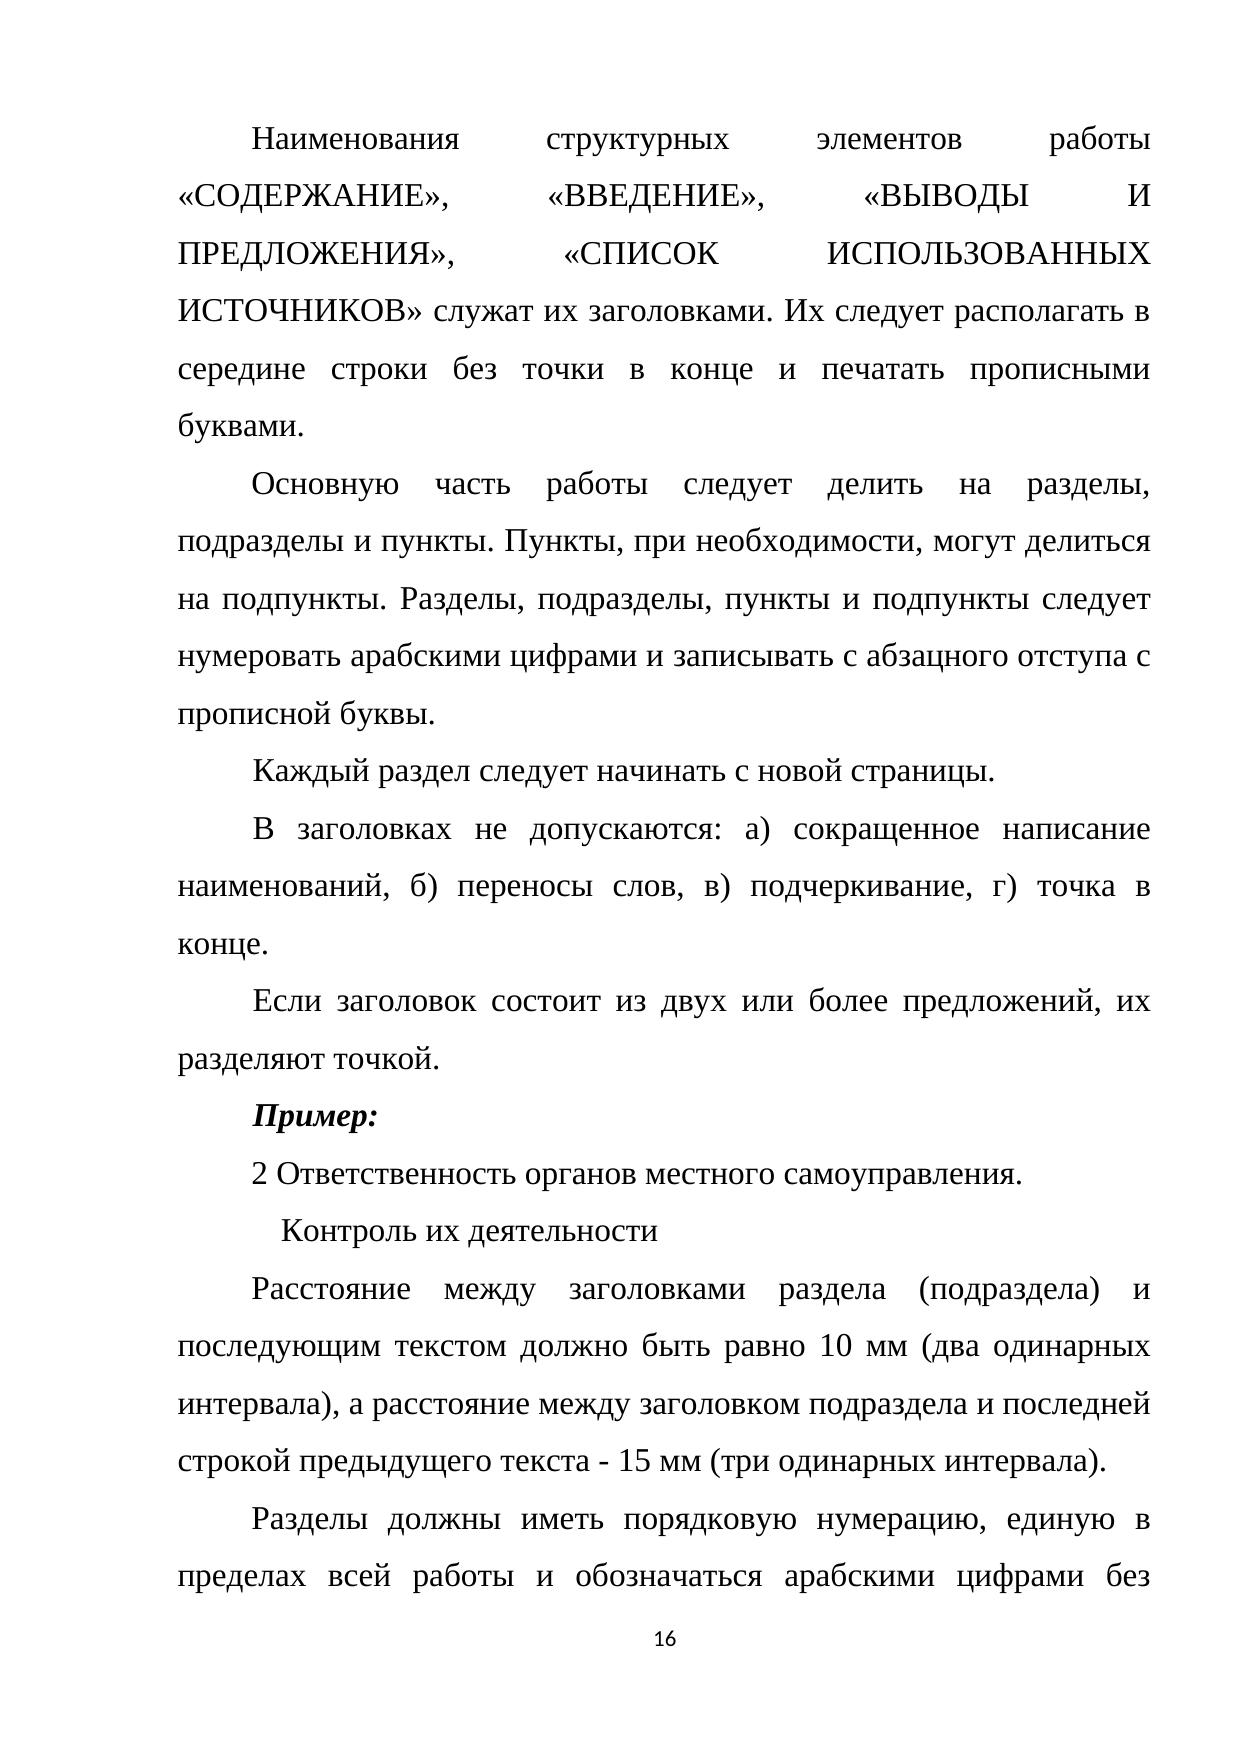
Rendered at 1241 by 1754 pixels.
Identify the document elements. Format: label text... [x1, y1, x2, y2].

text Пример: [177, 1096, 1152, 1134]
text Каждый раздел следует начинать с новой страницы. [177, 751, 1152, 789]
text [177, 1498, 1152, 1594]
text Если заголовок состоит из двух или более предложений, их разделяют точкой. [177, 981, 1152, 1076]
text Основную часть работы следует делить на разделы, подразделы и пункты. Пункты, при необходимости, могут делиться на подпункты. Разделы, подразделы, пункты и подпункты следует нумеровать арабскими цифрами и записывать с абзацного отступа с прописной буквы. [177, 463, 1152, 731]
text Наименования структурных элементов работы «СОДЕРЖАНИЕ», «ВВЕДЕНИЕ», «ВЫВОДЫ И ПРЕДЛОЖЕНИЯ», «СПИСОК ИСПОЛЬЗОВАННЫХ ИСТОЧНИКОВ» служат их заголовками. Их следует располагать в середине строки без точки в конце и печатать прописными буквами. [177, 118, 1152, 444]
text Расстояние между заголовками раздела (подраздела) и последующим текстом должно быть равно 10 мм (два одинарных интервала), а расстояние между заголовком подраздела и последней строкой предыдущего текста - 15 мм (три одинарных интервала). [177, 1268, 1152, 1479]
text Контроль их деятельности [177, 1211, 1152, 1249]
text 2 Ответственность органов местного самоуправления. [177, 1153, 1152, 1191]
text В заголовках не допускаются: а) сокращенное написание наименований, б) переносы слов, в) подчеркивание, г) точка в конце. [177, 808, 1152, 961]
